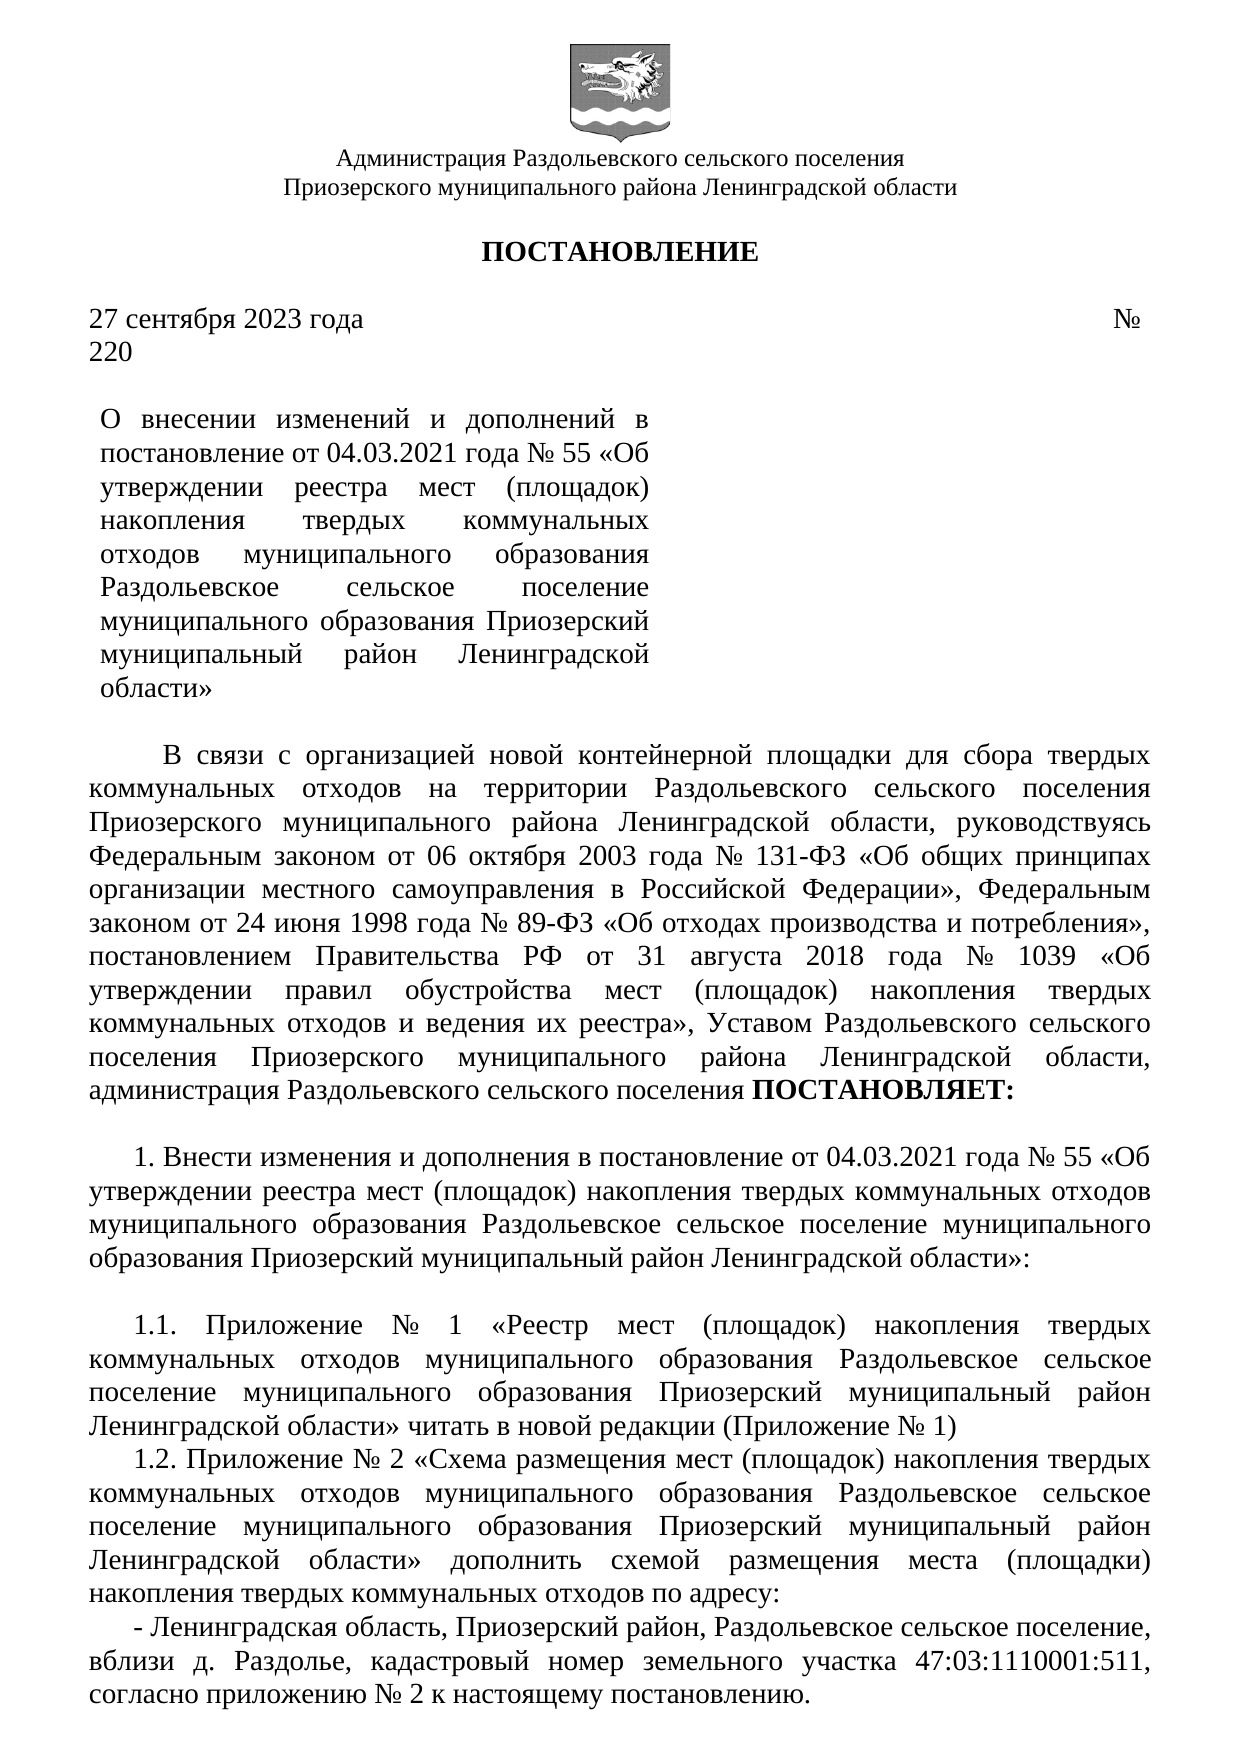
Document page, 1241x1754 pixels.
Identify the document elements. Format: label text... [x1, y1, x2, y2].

picture [570, 44, 671, 143]
text - Ленинградская область, Приозерский район, Раздольевское сельское поселение, вблизи д. Раздолье, кадастровый номер земельного участка 47:03:1110001:511, согласно приложению № 2 к настоящему постановлению. [89, 1609, 1152, 1710]
text 27 сентября 2023 года № 220 [89, 301, 1152, 368]
text В связи с организацией новой контейнерной площадки для сбора твердых коммунальных отходов на территории Раздольевского сельского поселения Приозерского муниципального района Ленинградской области, руководствуясь Федеральным законом от 06 октября 2003 года № 131-ФЗ «Об общих принципах организации местного самоуправления в Российской Федерации», Федеральным законом от 24 июня 1998 года № 89-ФЗ «Об отходах производства и потребления», постановлением Правительства РФ от 31 августа 2018 года № 1039 «Об утверждении правил обустройства мест (площадок) накопления твердых коммунальных отходов и ведения их реестра», Уставом Раздольевского сельского поселения Приозерского муниципального района Ленинградской области, администрация Раздольевского сельского поселения ПОСТАНОВЛЯЕТ: [89, 737, 1152, 1106]
text 1.2. Приложение № 2 «Схема размещения мест (площадок) накопления твердых коммунальных отходов муниципального образования Раздольевское сельское поселение муниципального образования Приозерский муниципальный район Ленинградской области» дополнить схемой размещения места (площадки) накопления твердых коммунальных отходов по адресу: [89, 1441, 1152, 1609]
table_header О внесении изменений и дополнений в постановление от 04.03.2021 года № 55 «Об утверждении реестра мест (площадок) накопления твердых коммунальных отходов муниципального образования Раздольевское сельское поселение муниципального образования Приозерский муниципальный район Ленинградской области» [89, 402, 661, 703]
text ПОСТАНОВЛЕНИЕ [89, 234, 1152, 267]
text Приозерского муниципального района Ленинградской области [89, 172, 1152, 200]
text Администрация Раздольевского сельского поселения [89, 143, 1152, 172]
text 1.1. Приложение № 1 «Реестр мест (площадок) накопления твердых коммунальных отходов муниципального образования Раздольевское сельское поселение муниципального образования Приозерский муниципальный район Ленинградской области» читать в новой редакции (Приложение № 1) [89, 1307, 1152, 1441]
text 1. Внести изменения и дополнения в постановление от 04.03.2021 года № 55 «Об утверждении реестра мест (площадок) накопления твердых коммунальных отходов муниципального образования Раздольевское сельское поселение муниципального образования Приозерский муниципальный район Ленинградской области»: [89, 1139, 1152, 1274]
